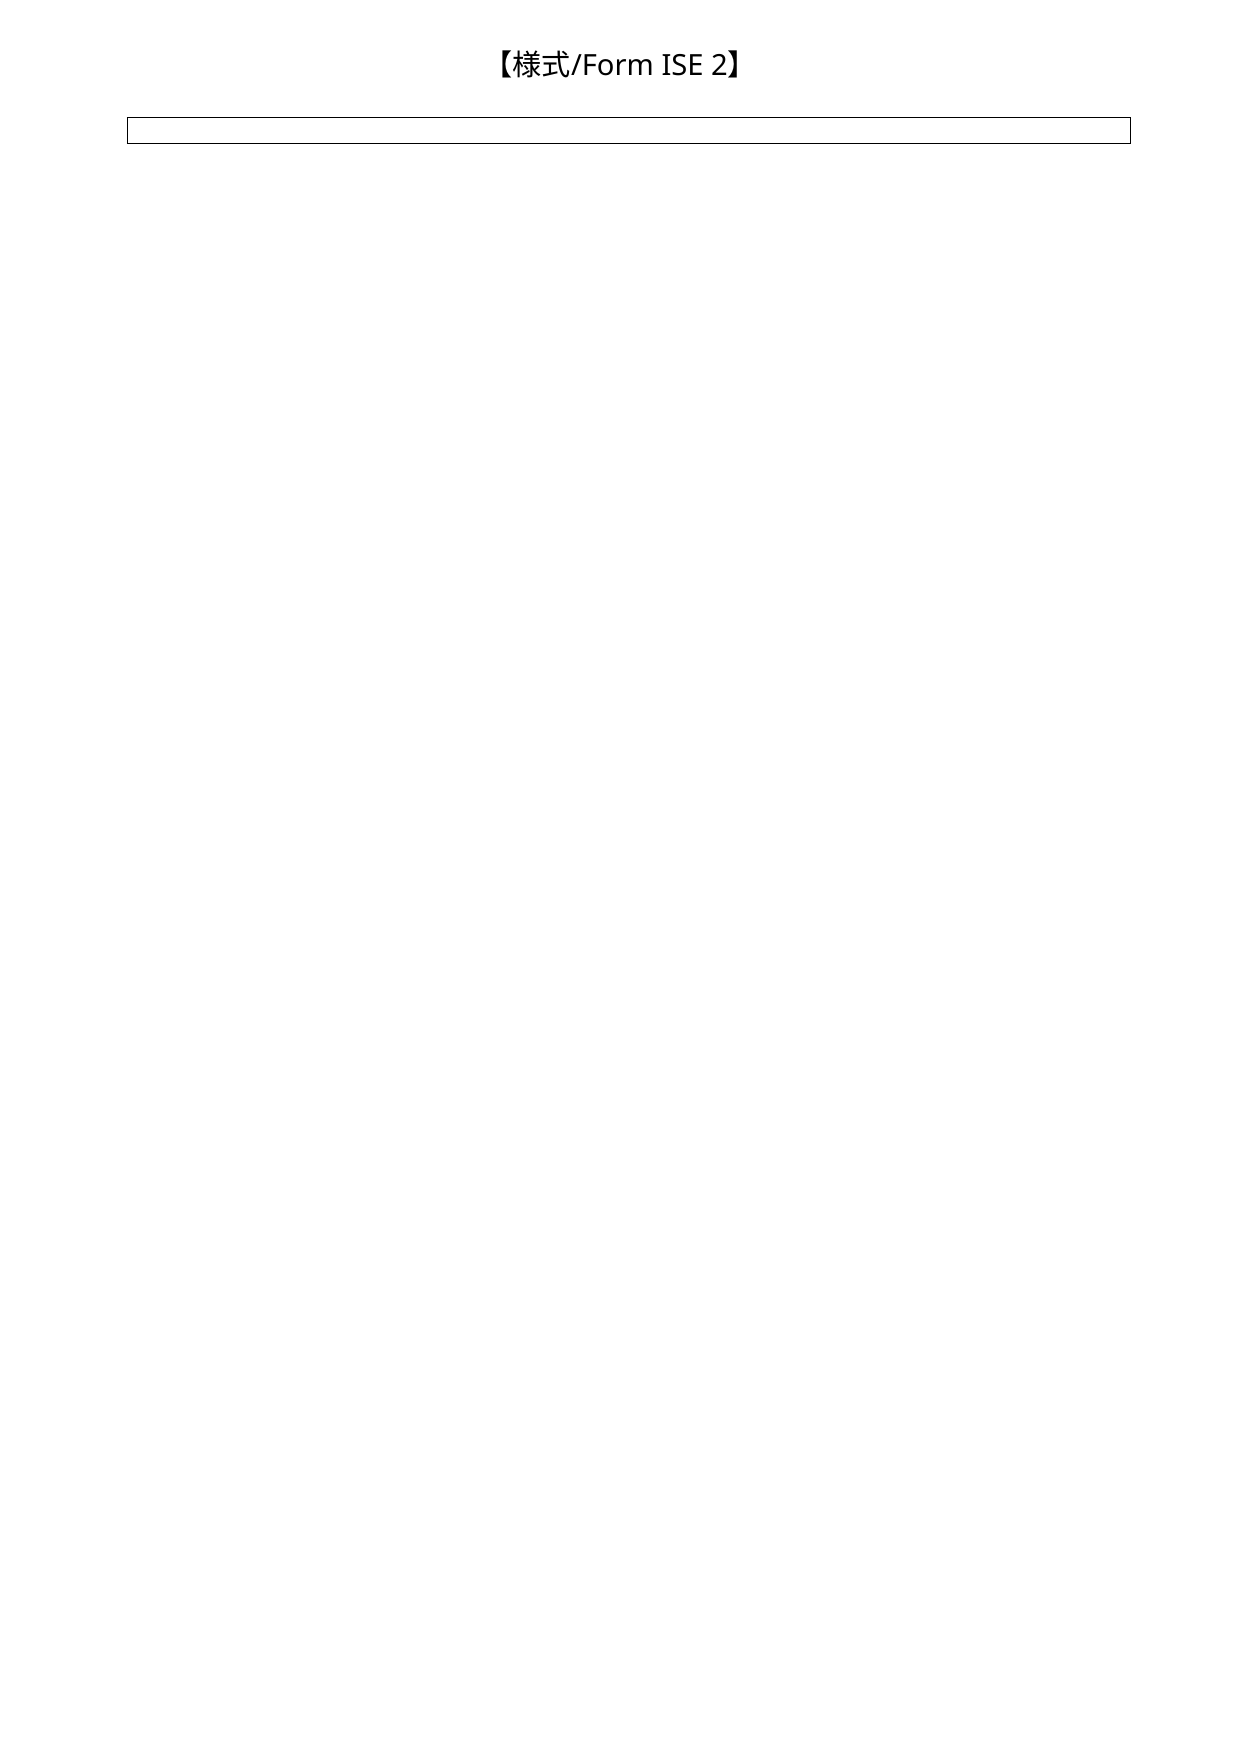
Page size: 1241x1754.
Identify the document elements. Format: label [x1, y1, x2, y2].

table_cell [128, 118, 1130, 143]
